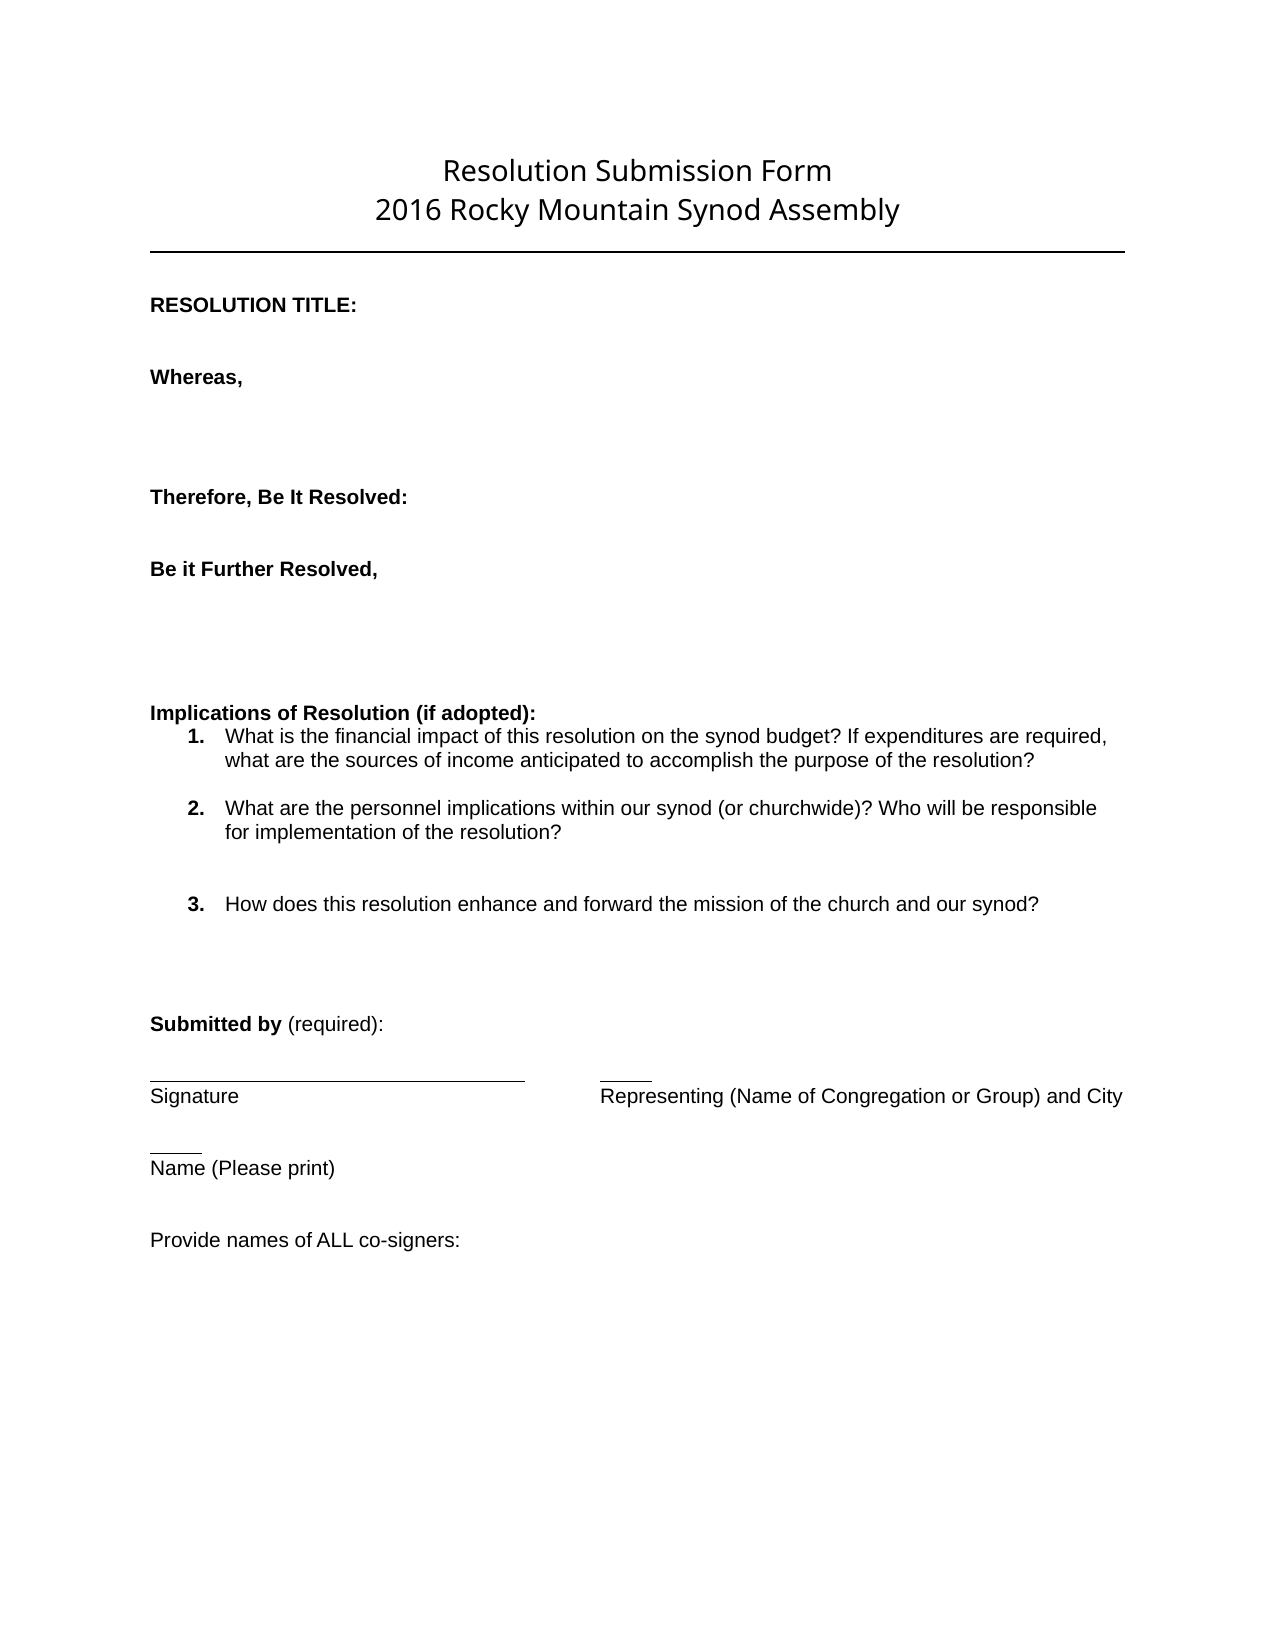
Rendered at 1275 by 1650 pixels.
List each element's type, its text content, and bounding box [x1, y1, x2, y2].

text Provide names of ALL co-signers: [150, 1228, 1125, 1252]
text RESOLUTION TITLE: [150, 293, 1125, 317]
text Therefore, Be It Resolved: [150, 485, 1125, 509]
text Submitted by (required): [150, 1012, 1125, 1036]
text 2016 Rocky Mountain Synod Assembly [150, 190, 1125, 229]
list What is the financial impact of this resolution on the synod budget? If expenditures are required, what are the sources of income anticipated to accomplish the purpose of the resolution? [187, 724, 1125, 772]
text Implications of Resolution (if adopted): [150, 700, 1125, 724]
text Name (Please print) [150, 1156, 1125, 1180]
text Resolution Submission Form [150, 150, 1125, 190]
text Be it Further Resolved, [150, 557, 1125, 581]
list What are the personnel implications within our synod (or churchwide)? Who will be responsible for implementation of the resolution? [187, 796, 1125, 844]
list How does this resolution enhance and forward the mission of the church and our synod? [187, 892, 1125, 916]
text Signature Representing (Name of Congregation or Group) and City [150, 1084, 1125, 1108]
text Whereas, [150, 365, 1125, 389]
